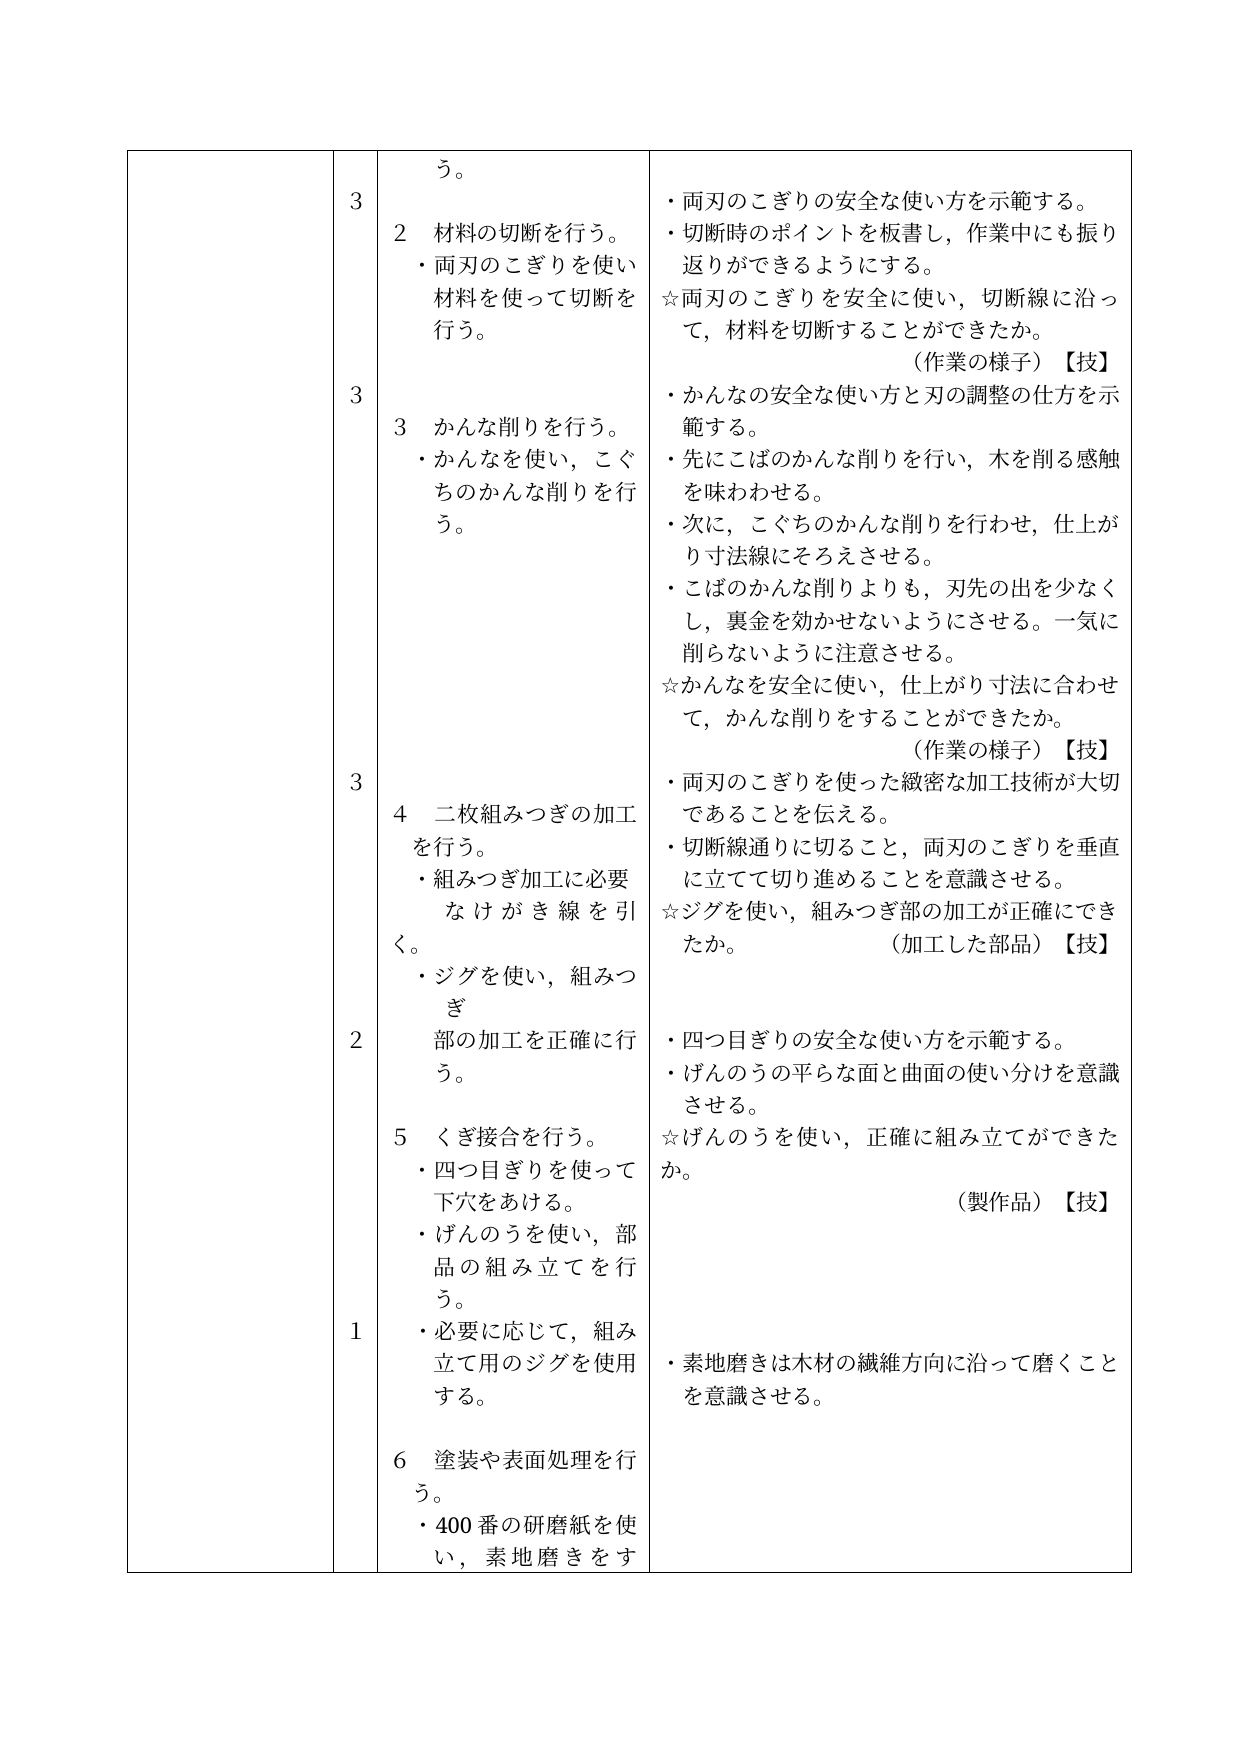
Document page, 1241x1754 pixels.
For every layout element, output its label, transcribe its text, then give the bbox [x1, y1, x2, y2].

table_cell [128, 151, 333, 1572]
table_cell ２ ３ ３ ３ ２ １ [334, 151, 377, 1572]
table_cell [378, 151, 649, 1572]
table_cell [650, 151, 1131, 1572]
